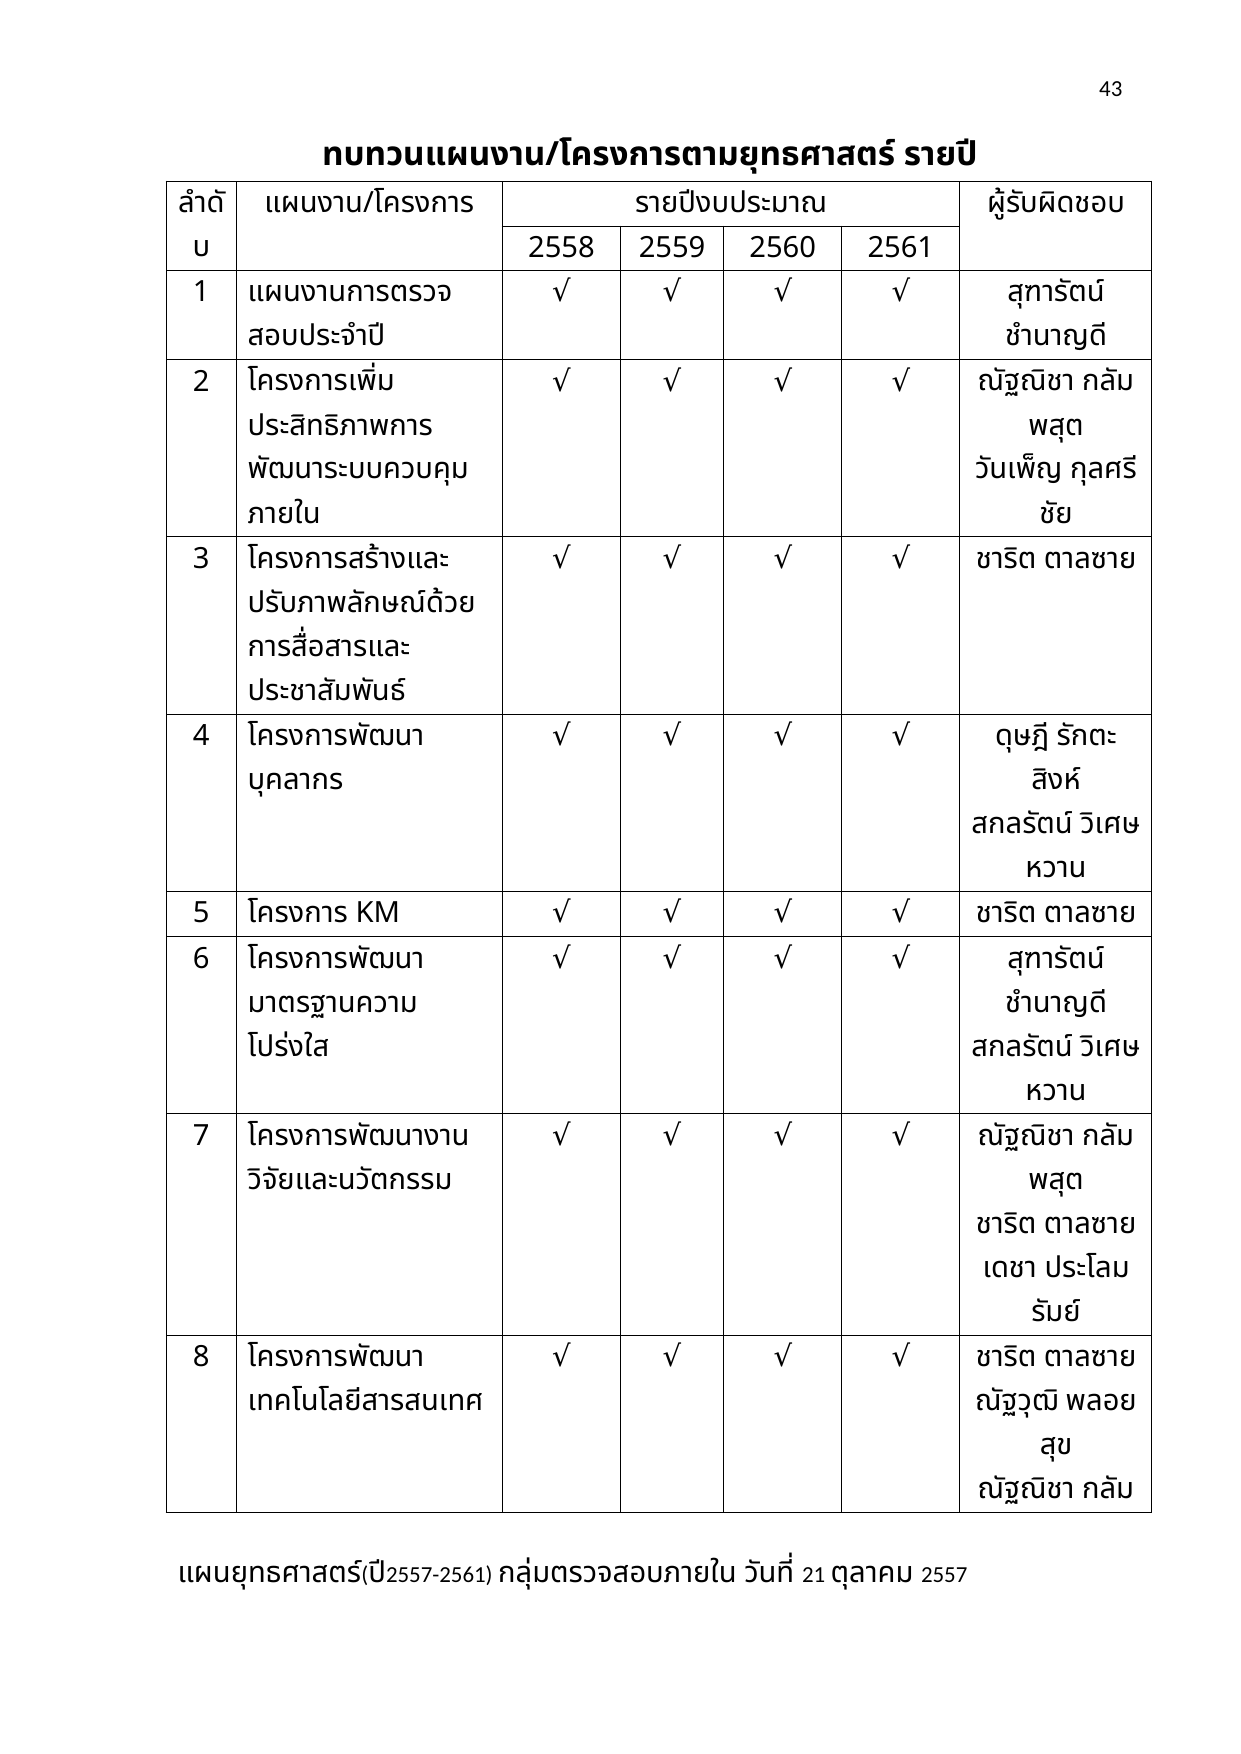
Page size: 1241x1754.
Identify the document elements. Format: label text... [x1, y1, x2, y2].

table_cell √ [503, 1114, 620, 1335]
table_cell √ [621, 1336, 723, 1512]
table_cell √ [621, 271, 723, 359]
table_cell √ [621, 715, 723, 891]
table_cell √ [503, 271, 620, 359]
table_cell √ [842, 892, 959, 936]
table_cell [960, 1336, 1151, 1512]
table_header รายปีงบประมาณ [503, 182, 959, 226]
table_cell โครงการเพิ่มประสิทธิภาพการพัฒนาระบบควบคุมภายใน [237, 360, 502, 536]
table_cell √ [503, 892, 620, 936]
table_cell √ [842, 1114, 959, 1335]
table_header ผู้รับผิดชอบ [960, 182, 1151, 270]
table_cell √ [724, 1336, 841, 1512]
table_cell √ [621, 937, 723, 1113]
table_cell √ [503, 937, 620, 1113]
table_cell 2558 [503, 227, 620, 270]
table_cell √ [503, 715, 620, 891]
table_cell 5 [167, 892, 236, 936]
table_cell ณัฐณิชา กลัมพสุต ชาริต ตาลซาย เดชา ประโลมรัมย์ [960, 1114, 1151, 1335]
table_cell √ [724, 1114, 841, 1335]
table_cell √ [724, 537, 841, 713]
table_cell √ [724, 715, 841, 891]
table_cell √ [842, 715, 959, 891]
table_cell โครงการสร้างและปรับภาพลักษณ์ด้วยการสื่อสารและประชาสัมพันธ์ [237, 537, 502, 713]
table_cell √ [724, 360, 841, 536]
table_cell โครงการพัฒนาบุคลากร [237, 715, 502, 891]
table_cell √ [621, 360, 723, 536]
table_cell √ [621, 537, 723, 713]
table_cell √ [842, 271, 959, 359]
table_cell √ [842, 937, 959, 1113]
table_cell 1 [167, 271, 236, 359]
table_header แผนงาน/โครงการ [237, 182, 502, 270]
text ทบทวนแผนงาน/โครงการตามยุทธศาสตร์ รายปี [177, 130, 1122, 181]
table_cell √ [621, 1114, 723, 1335]
table_cell ชาริต ตาลซาย [960, 537, 1151, 713]
table_cell สุฑารัตน์ ชำนาญดี [960, 271, 1151, 359]
table_cell √ [842, 537, 959, 713]
table_cell √ [503, 537, 620, 713]
table_cell ดุษฎี รักตะสิงห์ สกลรัตน์ วิเศษหวาน [960, 715, 1151, 891]
table_header ลำดับ [167, 182, 236, 270]
table_cell √ [724, 271, 841, 359]
table_cell √ [503, 1336, 620, 1512]
table_cell 4 [167, 715, 236, 891]
table_cell √ [842, 360, 959, 536]
table_cell 3 [167, 537, 236, 713]
table_cell √ [724, 937, 841, 1113]
table_cell โครงการพัฒนางานวิจัยและนวัตกรรม [237, 1114, 502, 1335]
table_cell 7 [167, 1114, 236, 1335]
table_cell โครงการ KM [237, 892, 502, 936]
table_cell √ [621, 892, 723, 936]
table_cell 8 [167, 1336, 236, 1512]
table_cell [237, 1336, 502, 1512]
table_cell √ [503, 360, 620, 536]
table_cell 2559 [621, 227, 723, 270]
table_cell สุฑารัตน์ ชำนาญดี สกลรัตน์ วิเศษหวาน [960, 937, 1151, 1113]
table_cell 2 [167, 360, 236, 536]
table_cell โครงการพัฒนามาตรฐานความโปร่งใส [237, 937, 502, 1113]
table_cell √ [724, 892, 841, 936]
table_cell 2561 [842, 227, 959, 270]
table_cell √ [842, 1336, 959, 1512]
table_cell 6 [167, 937, 236, 1113]
table_cell แผนงานการตรวจสอบประจำปี [237, 271, 502, 359]
table_cell ณัฐณิชา กลัมพสุต วันเพ็ญ กุลศรีชัย [960, 360, 1151, 536]
table_cell 2560 [724, 227, 841, 270]
table_cell ชาริต ตาลซาย [960, 892, 1151, 936]
